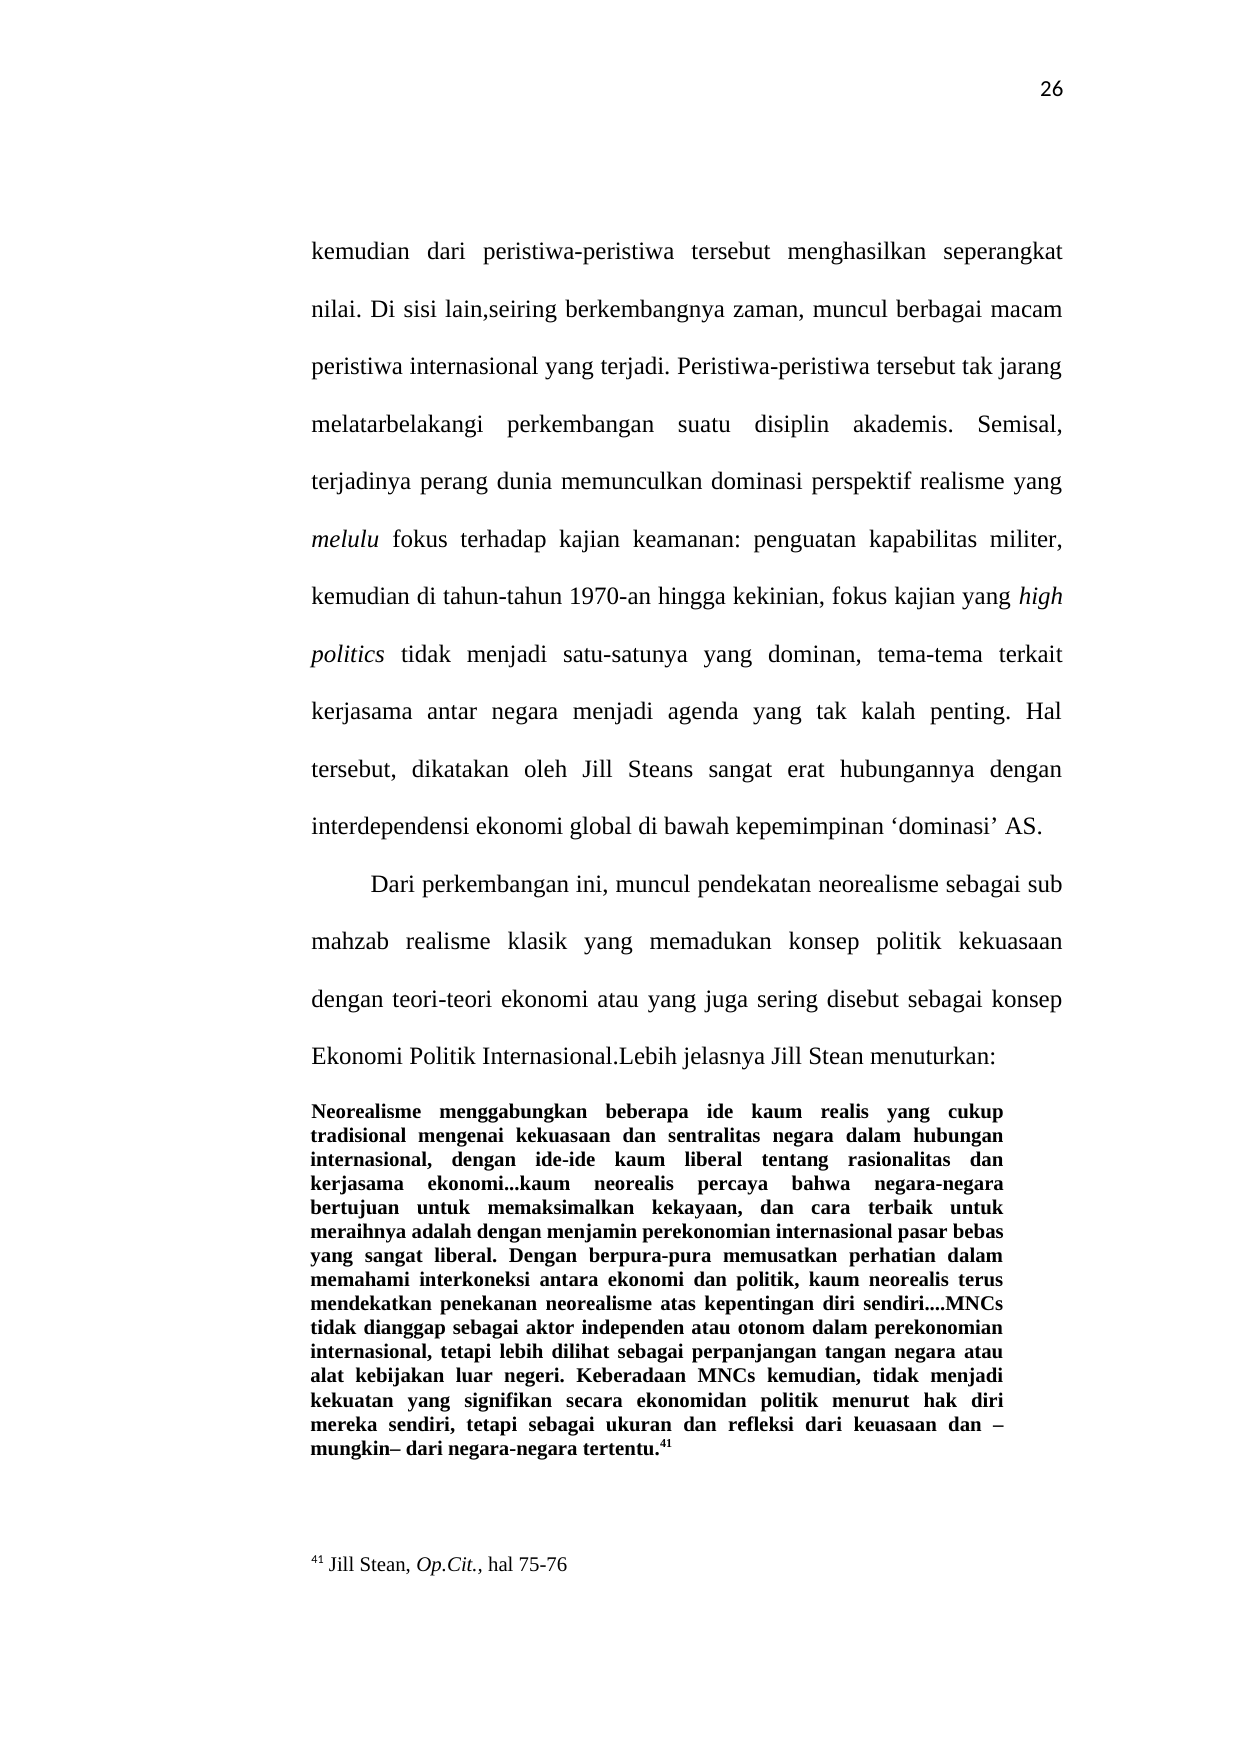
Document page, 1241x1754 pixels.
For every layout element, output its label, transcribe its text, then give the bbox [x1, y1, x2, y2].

text Dari perkembangan ini, muncul pendekatan neorealisme sebagai sub mahzab realisme klasik yang memadukan konsep politik kekuasaan dengan teori-teori ekonomi atau yang juga sering disebut sebagai konsep Ekonomi Politik Internasional.Lebih jelasnya Jill Stean menuturkan: [311, 869, 1063, 1070]
text Neorealisme menggabungkan beberapa ide kaum realis yang cukup tradisional mengenai kekuasaan dan sentralitas negara dalam hubungan internasional, dengan ide-ide kaum liberal tentang rasionalitas dan kerjasama ekonomi...kaum neorealis percaya bahwa negara-negara bertujuan untuk memaksimalkan kekayaan, dan cara terbaik untuk meraihnya adalah dengan menjamin perekonomian internasional pasar bebas yang sangat liberal. Dengan berpura-pura memusatkan perhatian dalam memahami interkoneksi antara ekonomi dan politik, kaum neorealis terus mendekatkan penekanan neorealisme atas kepentingan diri sendiri....MNCs tidak dianggap sebagai aktor independen atau otonom dalam perekonomian internasional, tetapi lebih dilihat sebagai perpanjangan tangan negara atau alat kebijakan luar negeri. Keberadaan MNCs kemudian, tidak menjadi kekuatan yang signifikan secara ekonomidan politik menurut hak diri mereka sendiri, tetapi sebagai ukuran dan refleksi dari keuasaan dan –mungkin– dari negara-negara tertentu. [310, 1099, 1004, 1460]
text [311, 236, 1063, 840]
